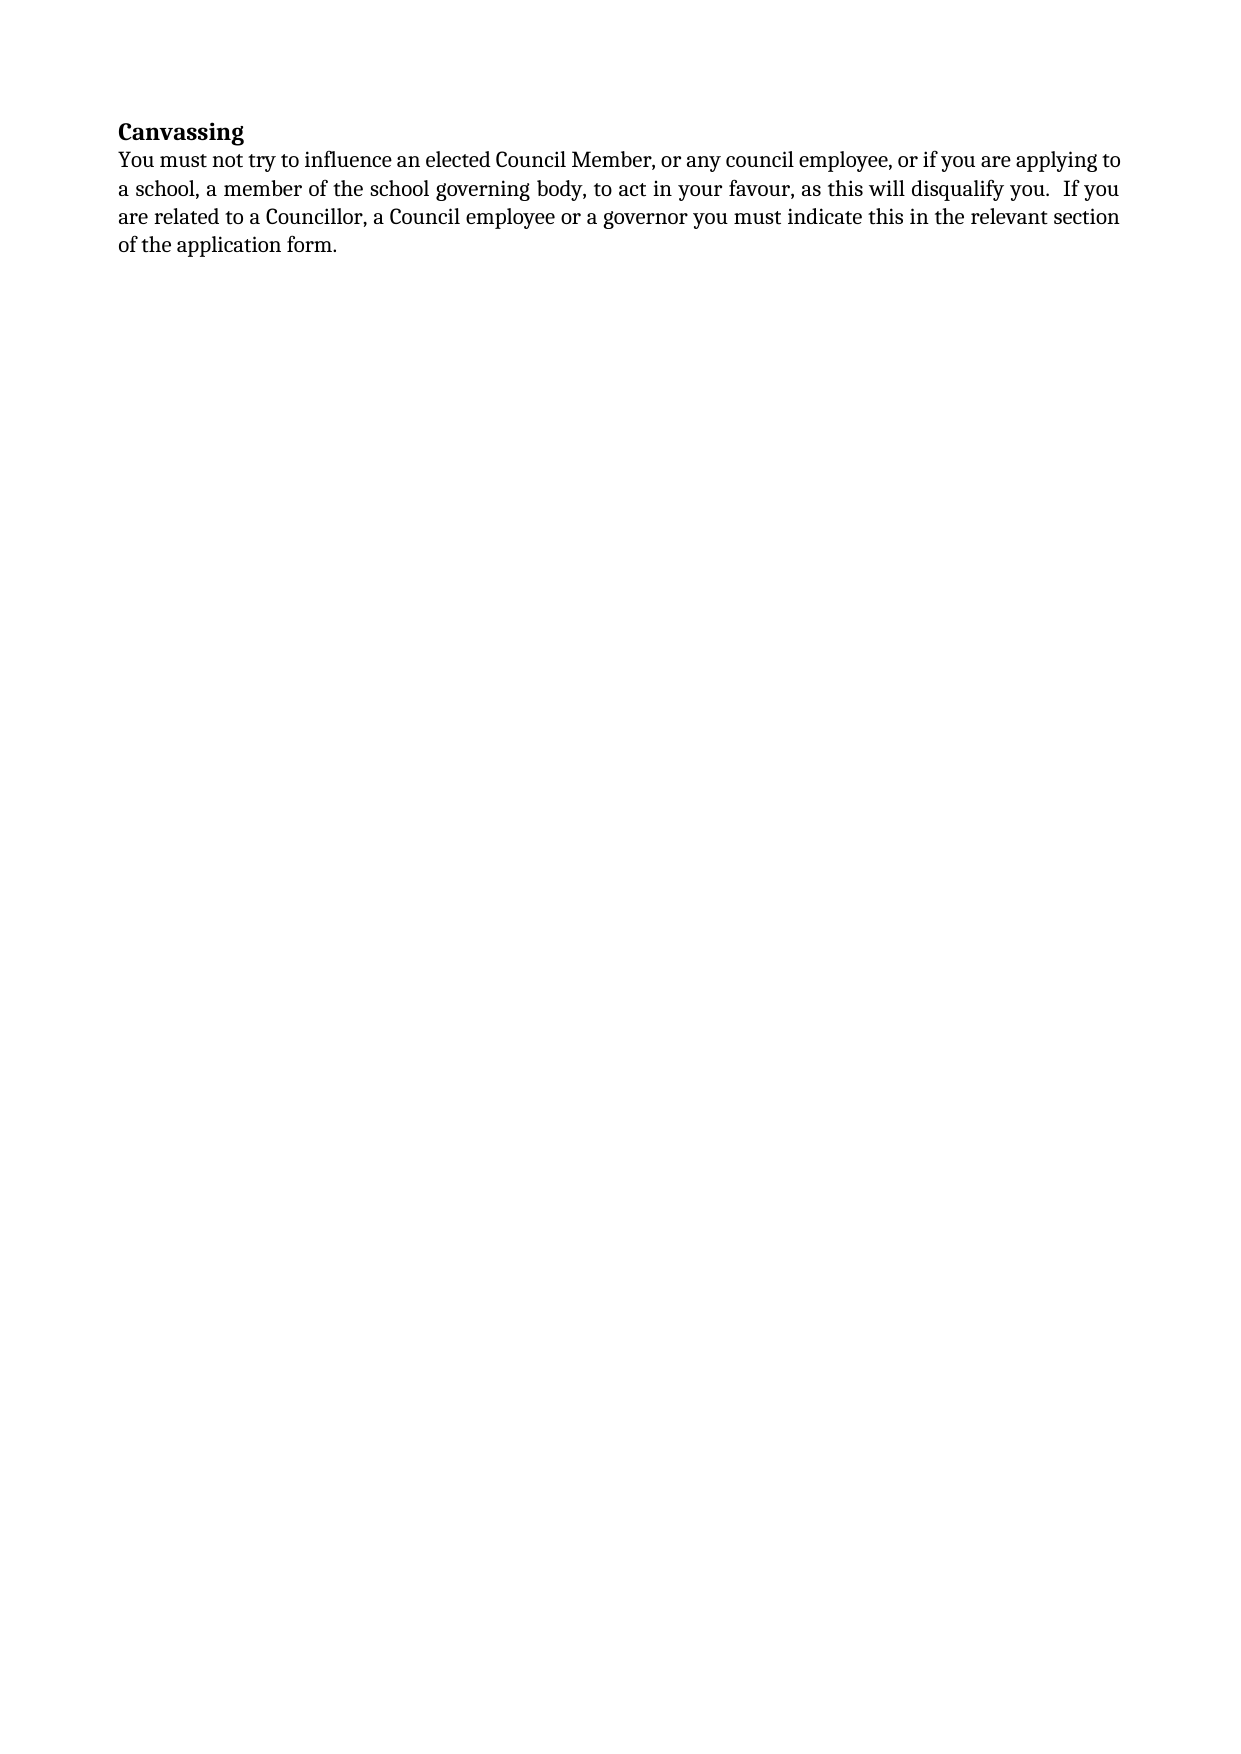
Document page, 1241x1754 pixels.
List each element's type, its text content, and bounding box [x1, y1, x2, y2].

subtitle Canvassing [118, 118, 1122, 147]
text You must not try to influence an elected Council Member, or any council employee, or if you are applying to a school, a member of the school governing body, to act in your favour, as this will disqualify you. If you are related to a Councillor, a Council employee or a governor you must indicate this in the relevant section of the application form. [118, 147, 1122, 258]
